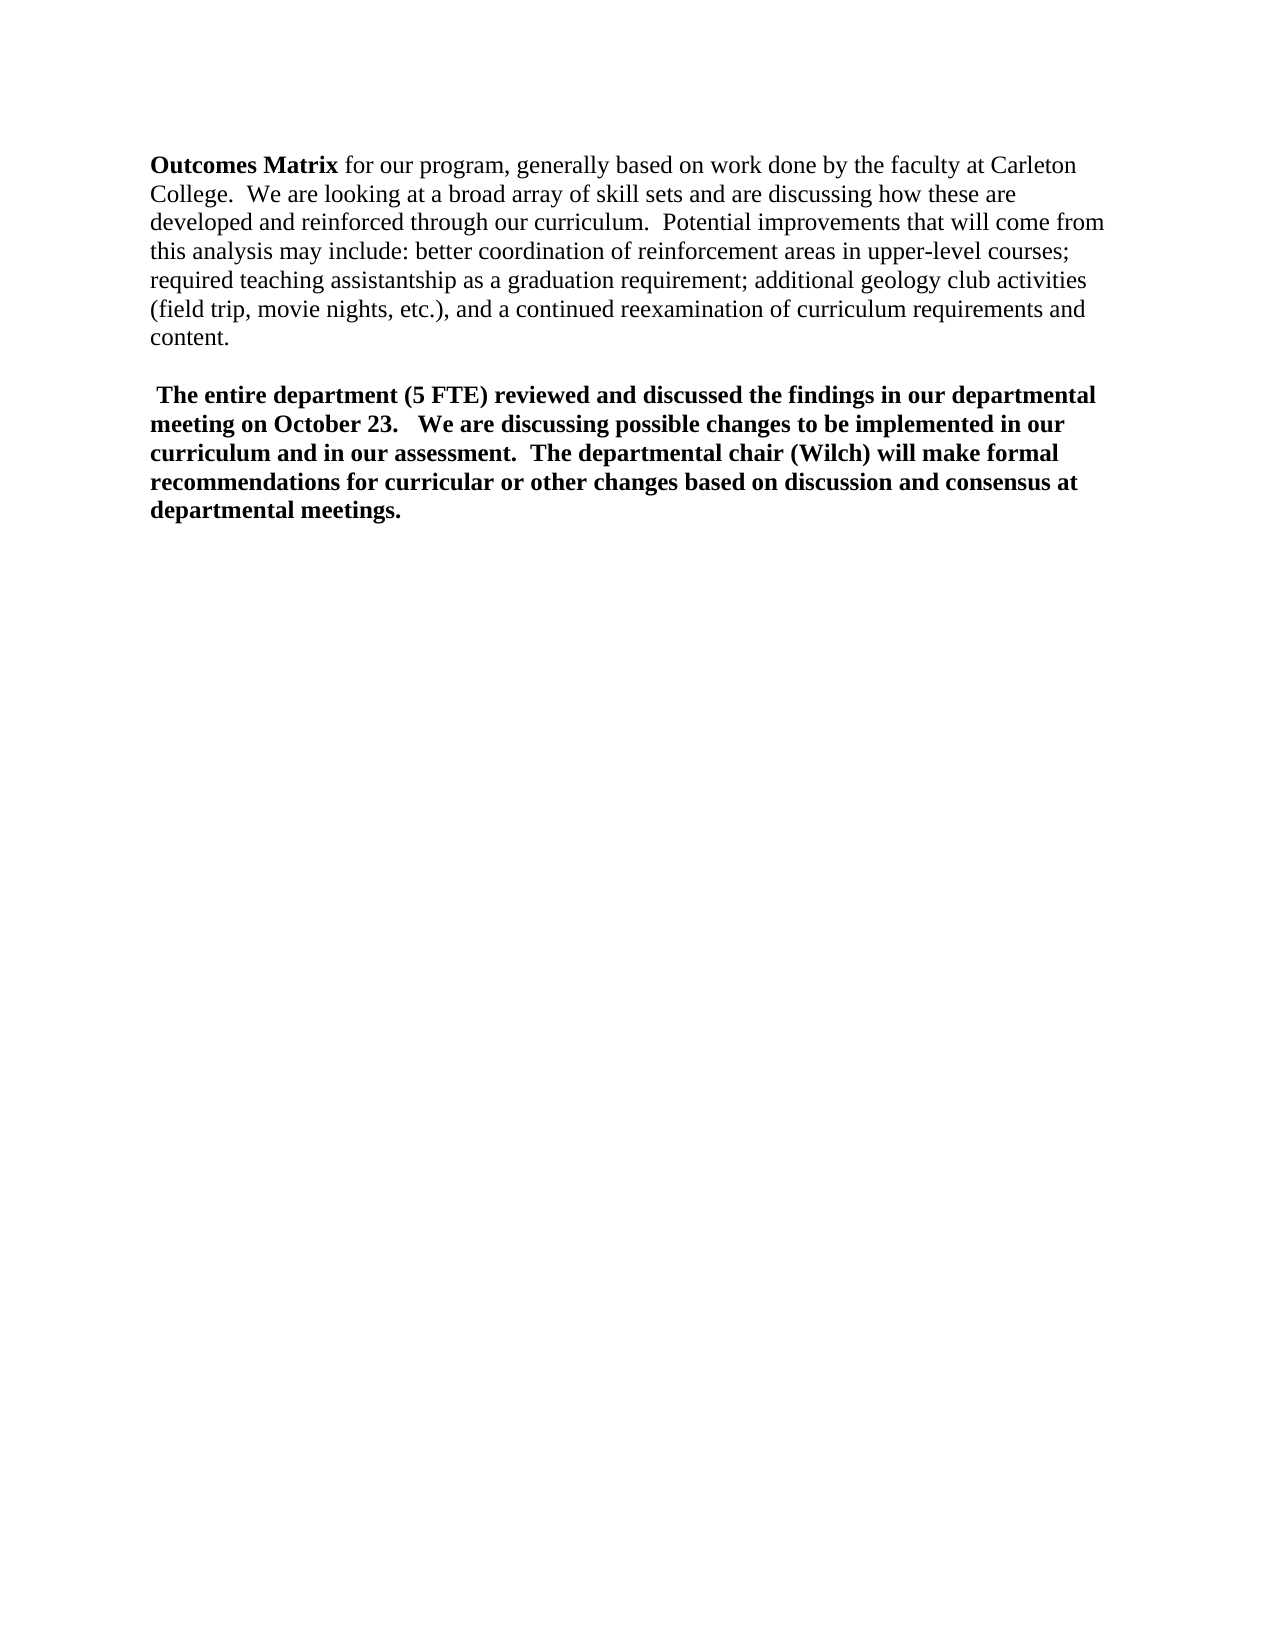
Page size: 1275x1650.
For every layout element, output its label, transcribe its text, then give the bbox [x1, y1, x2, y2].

subtitle The entire department (5 FTE) reviewed and discussed the findings in our departmental meeting on October 23. We are discussing possible changes to be implemented in our curriculum and in our assessment. The departmental chair (Wilch) will make formal recommendations for curricular or other changes based on discussion and consensus at departmental meetings. [150, 380, 1125, 524]
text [150, 150, 1125, 351]
